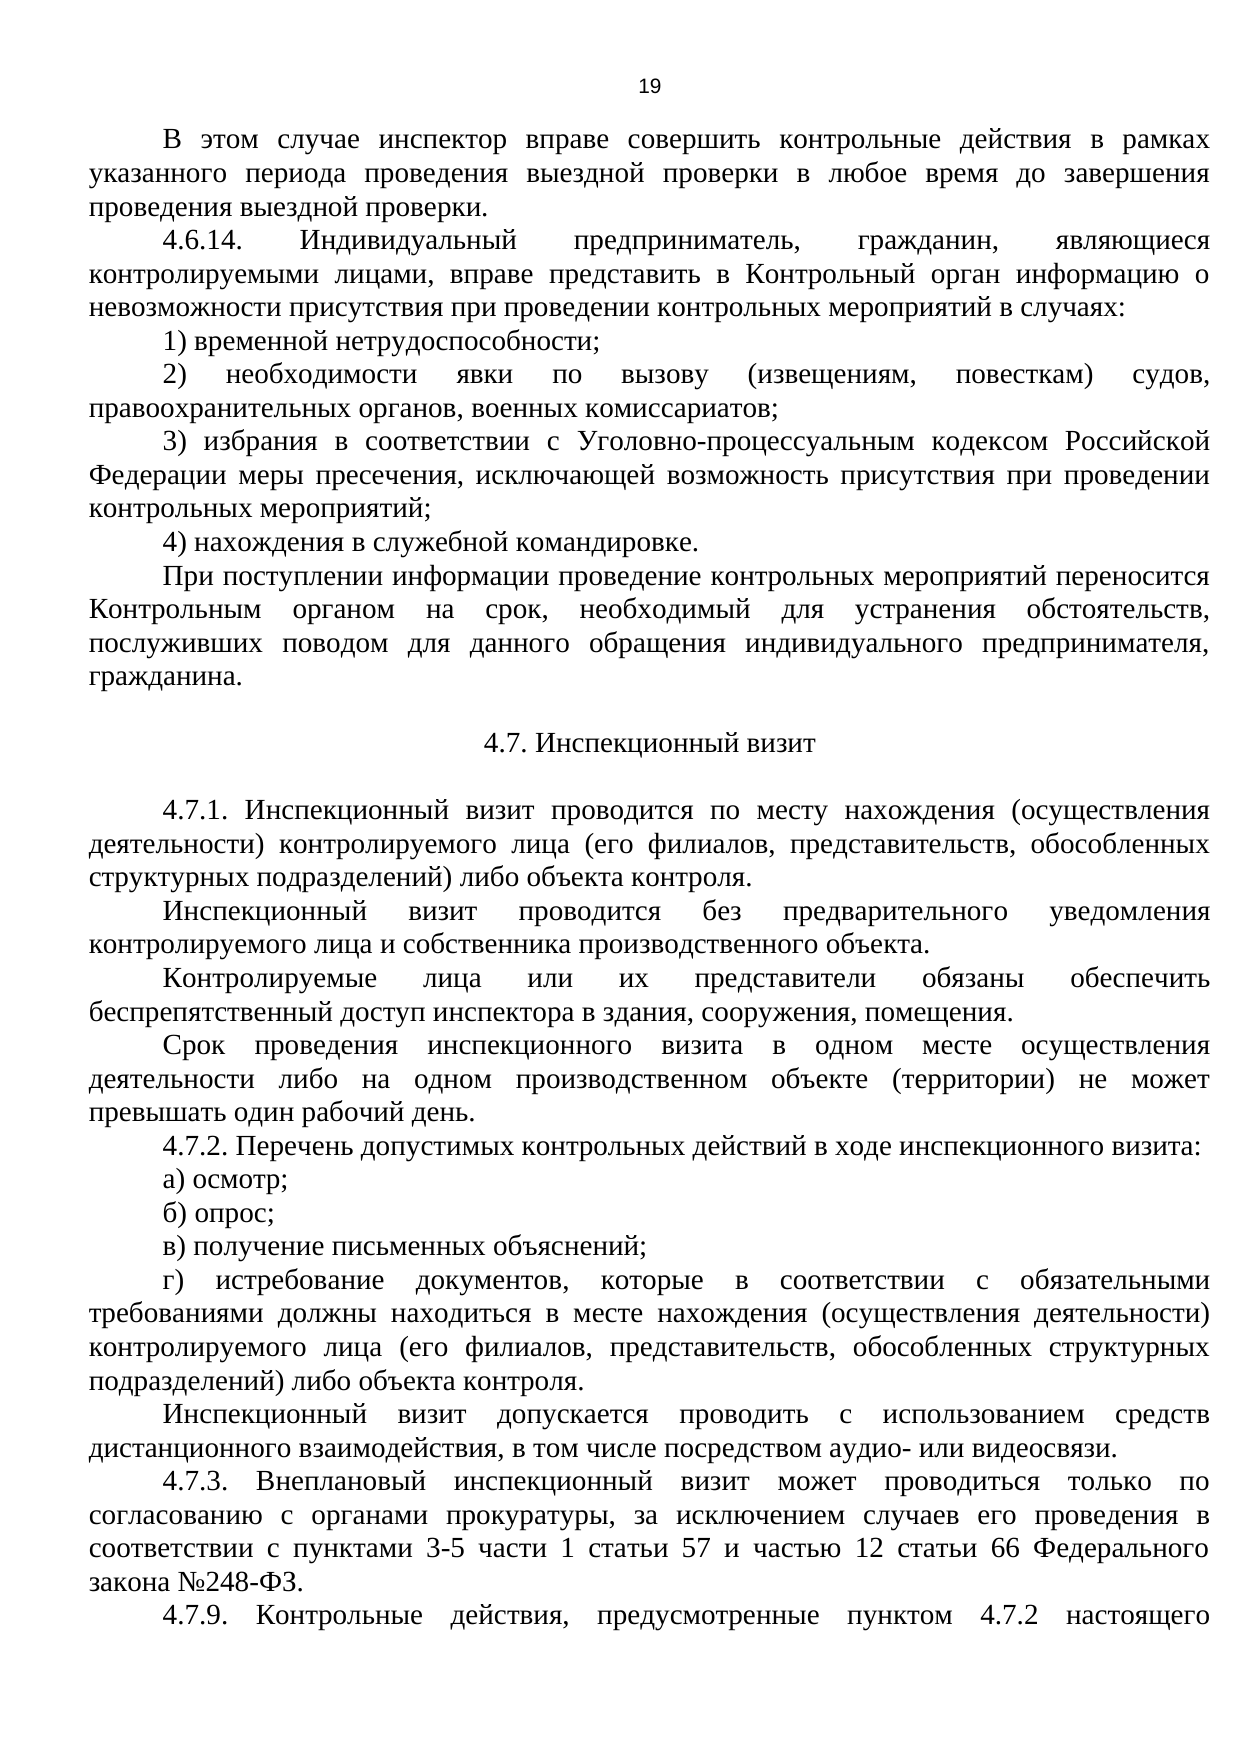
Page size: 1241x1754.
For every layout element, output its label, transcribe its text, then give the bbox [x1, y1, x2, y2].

text 4.7.3. Внеплановый инспекционный визит может проводиться только по согласованию с органами прокуратуры, за исключением случаев его проведения в соответствии с пунктами 3-5 части 1 статьи 57 и частью 12 статьи 66 Федерального закона №248-ФЗ. [88, 1463, 1211, 1597]
list 4.7.2. Перечень допустимых контрольных действий в ходе инспекционного визита: [88, 1128, 1211, 1161]
text Срок проведения инспекционного визита в одном месте осуществления деятельности либо на одном производственном объекте (территории) не может превышать один рабочий день. [88, 1027, 1211, 1128]
text в) получение письменных объяснений; [88, 1228, 1211, 1262]
list 4.6.14. Индивидуальный предприниматель, гражданин, являющиеся контролируемыми лицами, вправе представить в Контрольный орган информацию о невозможности присутствия при проведении контрольных мероприятий в случаях: [88, 222, 1211, 323]
text Инспекционный визит проводится без предварительного уведомления контролируемого лица и собственника производственного объекта. [88, 893, 1211, 960]
text 3) избрания в соответствии с Уголовно-процессуальным кодексом Российской Федерации меры пресечения, исключающей возможность присутствия при проведении контрольных мероприятий; [88, 423, 1211, 524]
text а) осмотр; [88, 1161, 1211, 1195]
text 4) нахождения в служебной командировке. [88, 524, 1211, 558]
text г) истребование документов, которые в соответствии с обязательными требованиями должны находиться в месте нахождения (осуществления деятельности) контролируемого лица (его филиалов, представительств, обособленных структурных подразделений) либо объекта контроля. [88, 1262, 1211, 1396]
text Инспекционный визит допускается проводить с использованием средств дистанционного взаимодействия, в том числе посредством аудио- или видеосвязи. [88, 1396, 1211, 1463]
text б) опрос; [88, 1195, 1211, 1228]
text 4.7.1. Инспекционный визит проводится по месту нахождения (осуществления деятельности) контролируемого лица (его филиалов, представительств, обособленных структурных подразделений) либо объекта контроля. [88, 792, 1211, 893]
text При поступлении информации проведение контрольных мероприятий переносится Контрольным органом на срок, необходимый для устранения обстоятельств, послуживших поводом для данного обращения индивидуального предпринимателя, гражданина. [88, 558, 1211, 692]
text 1) временной нетрудоспособности; [88, 323, 1211, 356]
text 2) необходимости явки по вызову (извещениям, повесткам) судов, правоохранительных органов, военных комиссариатов; [88, 356, 1211, 423]
text 4.7. Инспекционный визит [88, 725, 1211, 759]
list В этом случае инспектор вправе совершить контрольные действия в рамках указанного периода проведения выездной проверки в любое время до завершения проведения выездной проверки. [88, 122, 1211, 222]
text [88, 1597, 1211, 1631]
text Контролируемые лица или их представители обязаны обеспечить беспрепятственный доступ инспектора в здания, сооружения, помещения. [88, 960, 1211, 1027]
